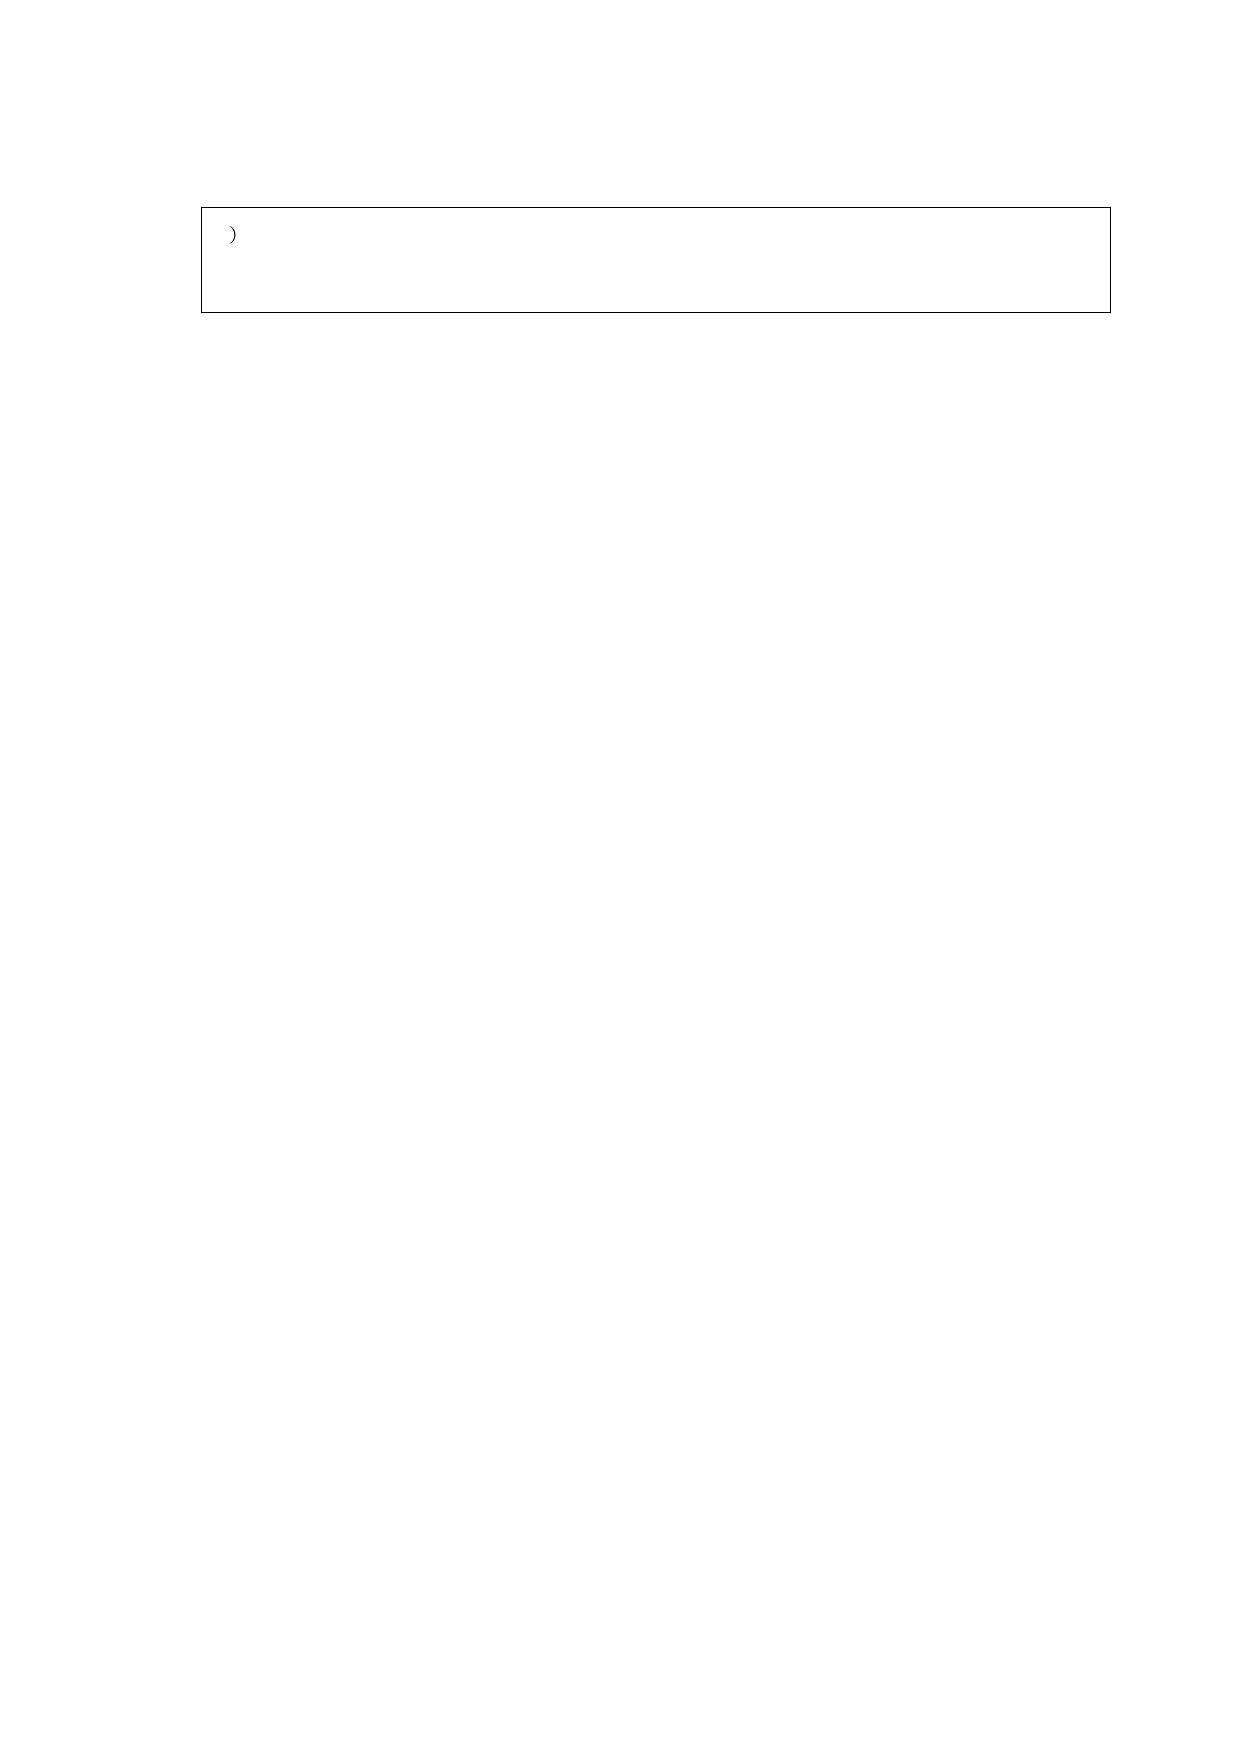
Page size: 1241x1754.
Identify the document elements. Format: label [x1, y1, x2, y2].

table_cell [202, 208, 1110, 312]
